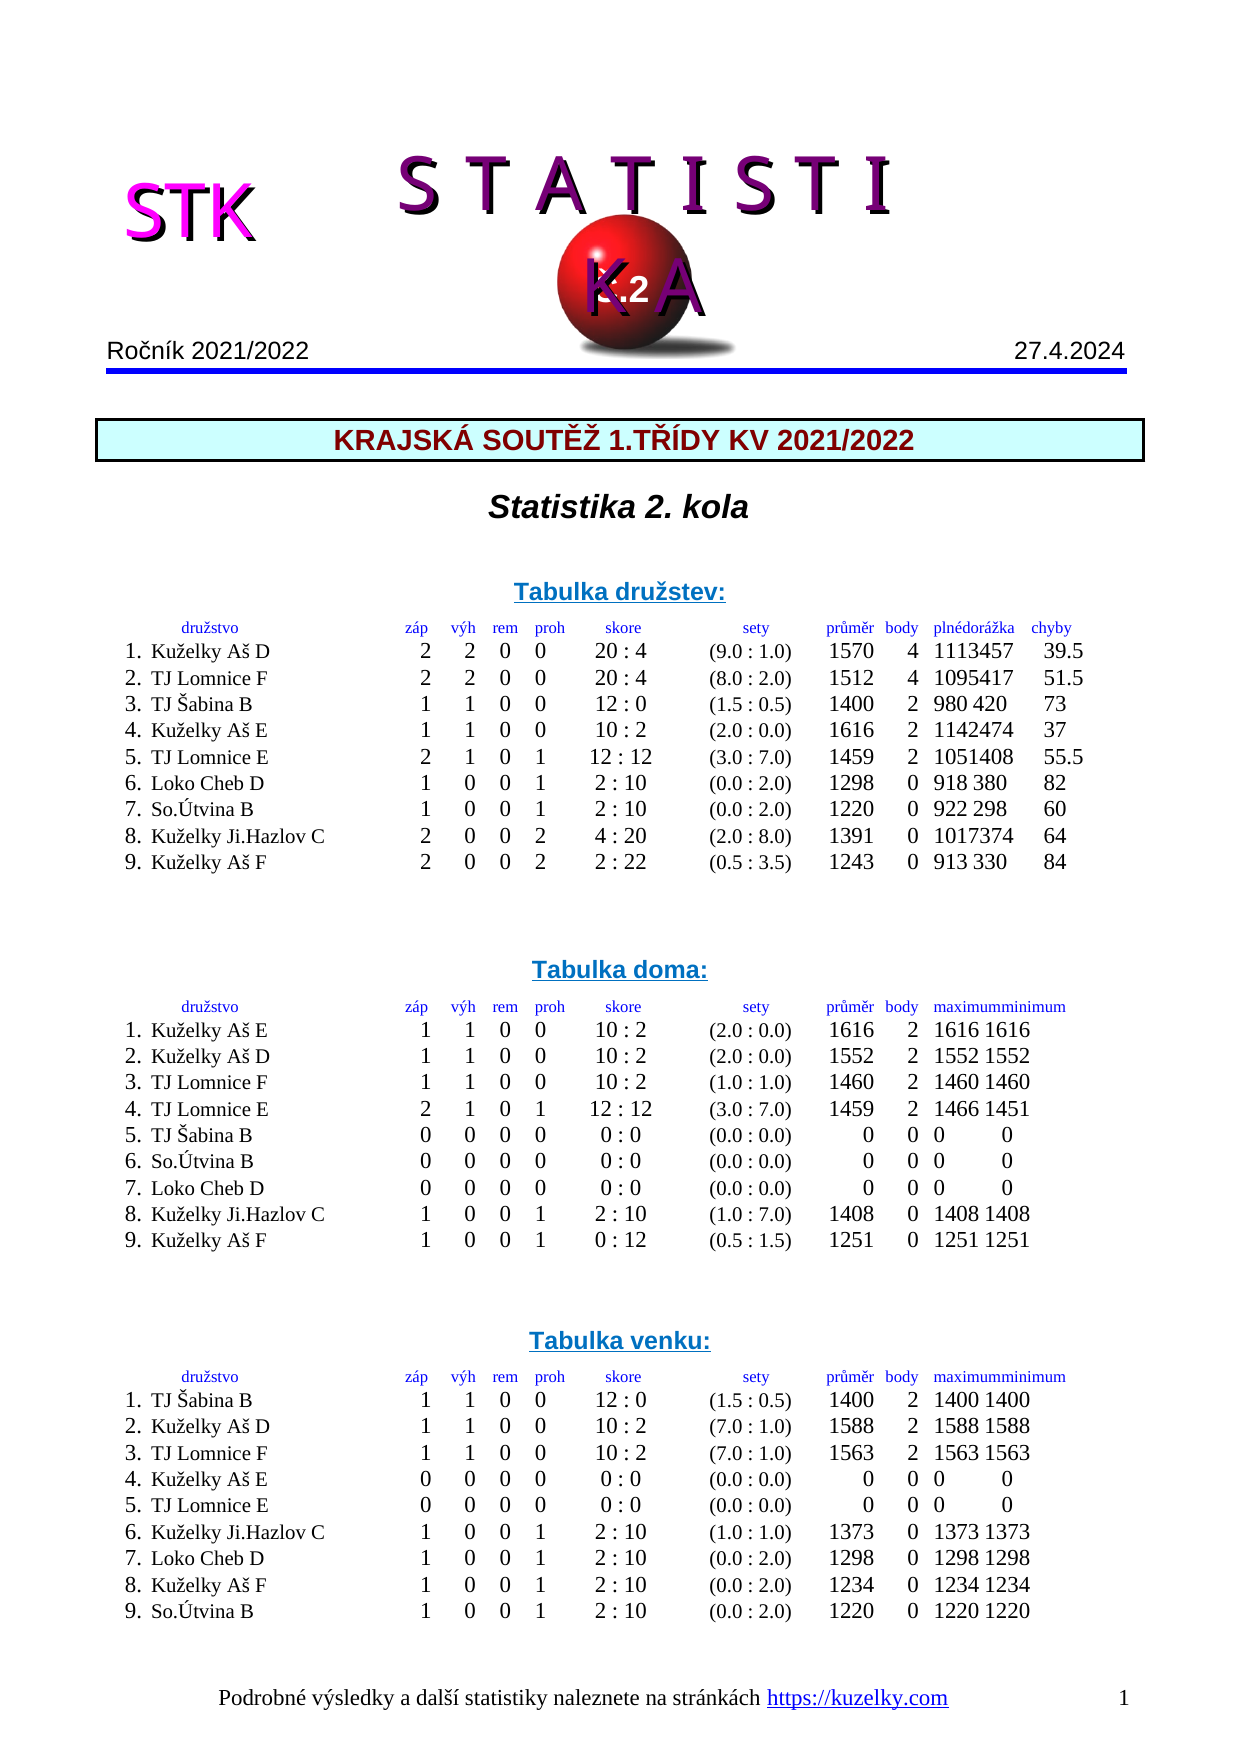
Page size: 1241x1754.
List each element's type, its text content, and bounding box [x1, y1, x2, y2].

text 5. TJ Lomnice E 0 0 0 0 0 : 0 (0.0 : 0.0) 0 0 0 0 [106, 1492, 1134, 1518]
text 2. TJ Lomnice F 2 2 0 0 20 : 4 (8.0 : 2.0) 1512 4 1095 417 51.5 [106, 664, 1134, 690]
text družstvo záp výh rem proh skore sety průměr body maximum minimum [106, 996, 1134, 1016]
text 2. Kuželky Aš D 1 1 0 0 10 : 2 (2.0 : 0.0) 1552 2 1552 1552 [106, 1042, 1134, 1068]
subtitle Krajská soutěž 1.třídy KV 2021/2022 [98, 421, 1142, 459]
text 7. Loko Cheb D 1 0 0 1 2 : 10 (0.0 : 2.0) 1298 0 1298 1298 [106, 1544, 1134, 1571]
text Ročník 2021/2022 27.4.2024 [106, 336, 1134, 365]
text 3. TJ Lomnice F 1 1 0 0 10 : 2 (7.0 : 1.0) 1563 2 1563 1563 [106, 1439, 1134, 1465]
text Statistika 2. kola [106, 487, 1134, 526]
text 2. Kuželky Aš D 1 1 0 0 10 : 2 (7.0 : 1.0) 1588 2 1588 1588 [106, 1412, 1134, 1439]
text 4. Kuželky Aš E 0 0 0 0 0 : 0 (0.0 : 0.0) 0 0 0 0 [106, 1465, 1134, 1492]
text 5. TJ Lomnice E 2 1 0 1 12 : 12 (3.0 : 7.0) 1459 2 1051 408 55.5 [106, 743, 1134, 769]
text Č.2 [106, 267, 587, 310]
text 1. TJ Šabina B 1 1 0 0 12 : 0 (1.5 : 0.5) 1400 2 1400 1400 [106, 1386, 1134, 1412]
text družstvo záp výh rem proh skore sety průměr body plné dorážka chyby [106, 618, 1134, 637]
text 5. TJ Šabina B 0 0 0 0 0 : 0 (0.0 : 0.0) 0 0 0 0 [106, 1121, 1134, 1147]
text 4. Kuželky Aš E 1 1 0 0 10 : 2 (2.0 : 0.0) 1616 2 1142 474 37 [106, 716, 1134, 743]
text 4. TJ Lomnice E 2 1 0 1 12 : 12 (3.0 : 7.0) 1459 2 1466 1451 [106, 1095, 1134, 1121]
text 6. Loko Cheb D 1 0 0 1 2 : 10 (0.0 : 2.0) 1298 0 918 380 82 [106, 769, 1134, 796]
text Tabulka doma: [94, 955, 1145, 984]
text 8. Kuželky Ji.Hazlov C 2 0 0 2 4 : 20 (2.0 : 8.0) 1391 0 1017 374 64 [106, 822, 1134, 848]
text Č.2 [609, 267, 671, 310]
text 1. Kuželky Aš E 1 1 0 0 10 : 2 (2.0 : 0.0) 1616 2 1616 1616 [106, 1016, 1134, 1042]
text 9. Kuželky Aš F 2 0 0 2 2 : 22 (0.5 : 3.5) 1243 0 913 330 84 [106, 848, 1134, 874]
text 7. So.Útvina B 1 0 0 1 2 : 10 (0.0 : 2.0) 1220 0 922 298 60 [106, 796, 1134, 822]
text 9. Kuželky Aš F 1 0 0 1 0 : 12 (0.5 : 1.5) 1251 0 1251 1251 [106, 1226, 1134, 1253]
text 6. So.Útvina B 0 0 0 0 0 : 0 (0.0 : 0.0) 0 0 0 0 [106, 1147, 1134, 1174]
text 7. Loko Cheb D 0 0 0 0 0 : 0 (0.0 : 0.0) 0 0 0 0 [106, 1174, 1134, 1200]
text 8. Kuželky Aš F 1 0 0 1 2 : 10 (0.0 : 2.0) 1234 0 1234 1234 [106, 1571, 1134, 1597]
text 6. Kuželky Ji.Hazlov C 1 0 0 1 2 : 10 (1.0 : 1.0) 1373 0 1373 1373 [106, 1518, 1134, 1544]
text družstvo záp výh rem proh skore sety průměr body maximum minimum [106, 1367, 1134, 1386]
text Tabulka družstev: [94, 577, 1145, 606]
text 8. Kuželky Ji.Hazlov C 1 0 0 1 2 : 10 (1.0 : 7.0) 1408 0 1408 1408 [106, 1200, 1134, 1226]
text 1. Kuželky Aš D 2 2 0 0 20 : 4 (9.0 : 1.0) 1570 4 1113 457 39.5 [106, 637, 1134, 664]
text 3. TJ Šabina B 1 1 0 0 12 : 0 (1.5 : 0.5) 1400 2 980 420 73 [106, 690, 1134, 716]
text 3. TJ Lomnice F 1 1 0 0 10 : 2 (1.0 : 1.0) 1460 2 1460 1460 [106, 1068, 1134, 1095]
text 9. So.Útvina B 1 0 0 1 2 : 10 (0.0 : 2.0) 1220 0 1220 1220 [106, 1597, 1134, 1623]
text Tabulka venku: [94, 1326, 1145, 1354]
text Č.2 [687, 267, 1134, 310]
